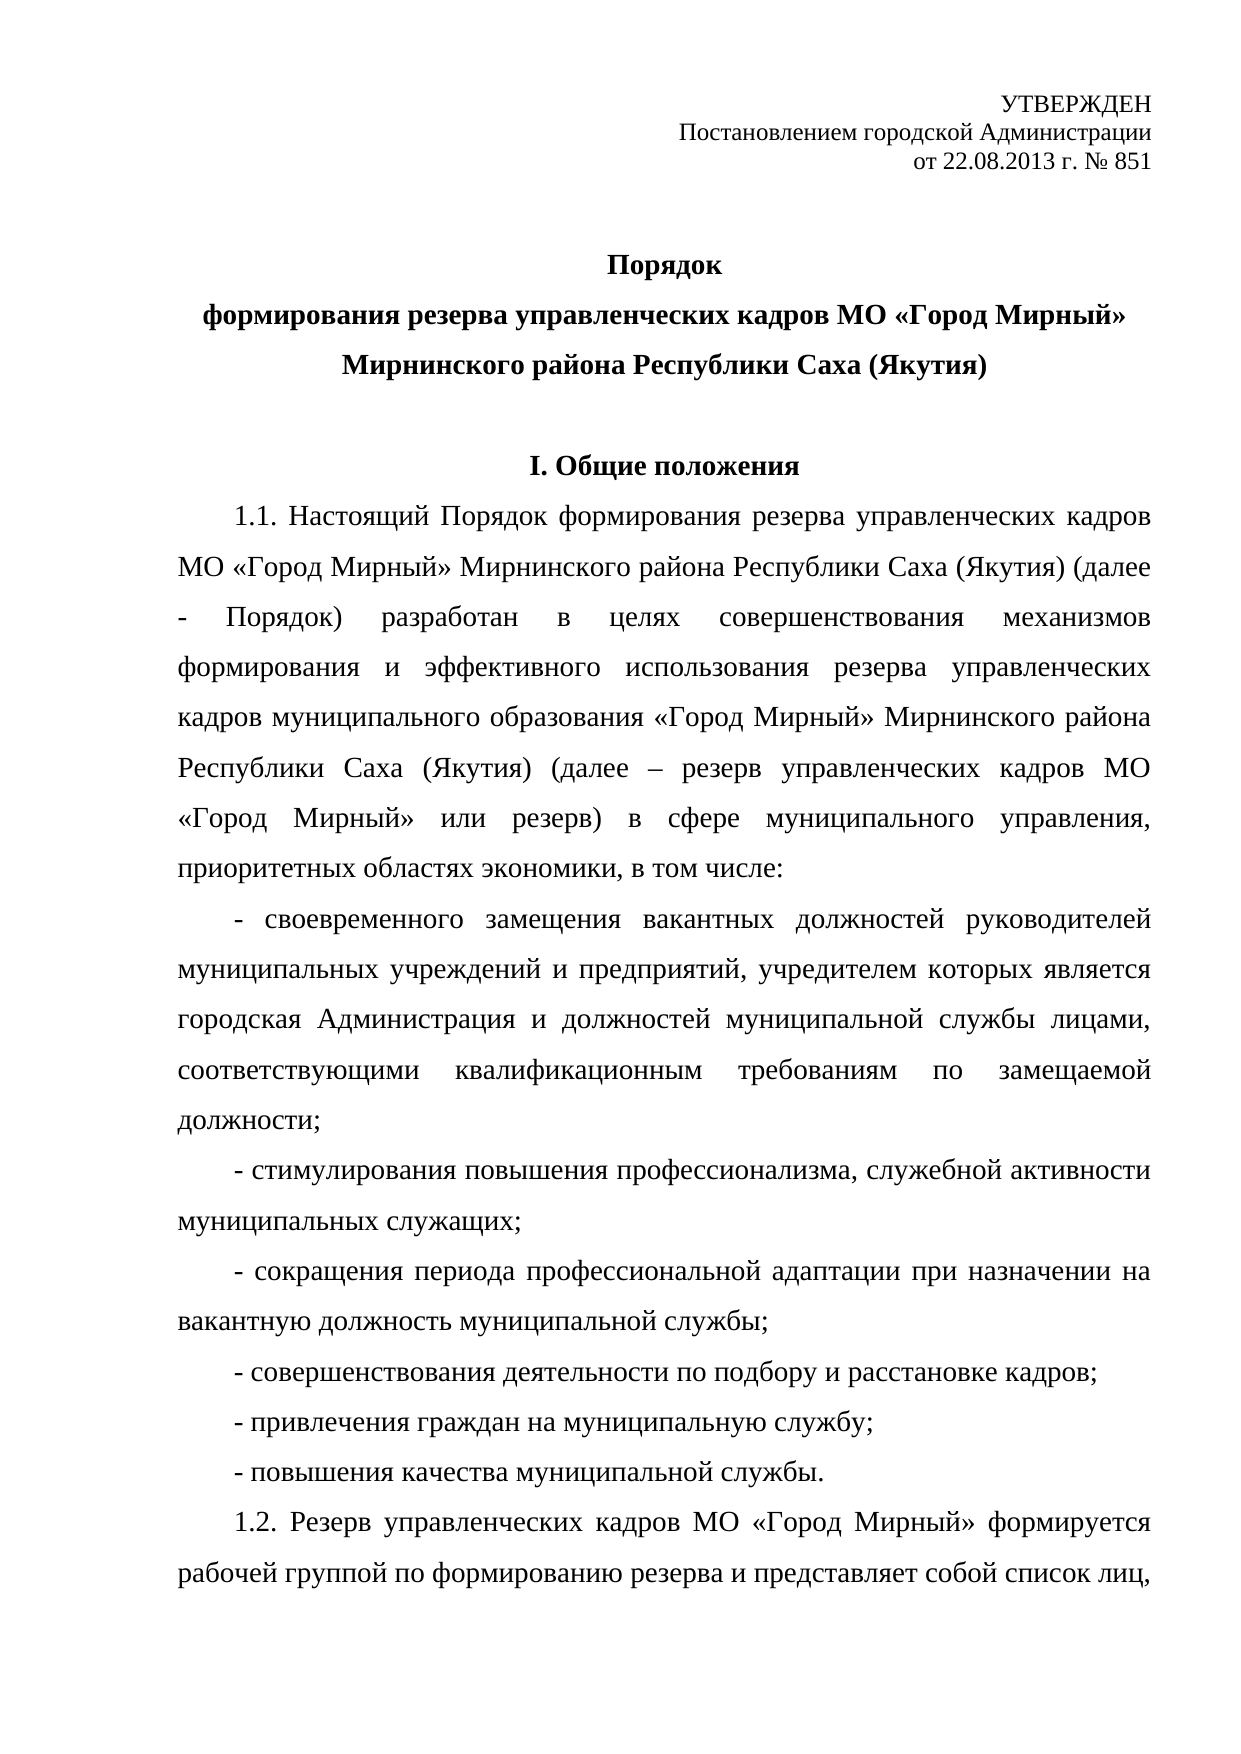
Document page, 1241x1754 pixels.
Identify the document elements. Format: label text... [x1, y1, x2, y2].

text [177, 1504, 1152, 1588]
text - привлечения граждан на муниципальную службу; [177, 1404, 1152, 1437]
text - своевременного замещения вакантных должностей руководителей муниципальных учреждений и предприятий, учредителем которых является городская Администрация и должностей муниципальной службы лицами, соответствующими квалификационным требованиям по замещаемой должности; [177, 901, 1152, 1136]
text - совершенствования деятельности по подбору и расстановке кадров; [177, 1354, 1152, 1387]
text УТВЕРЖДЕН [177, 89, 1152, 117]
text - повышения качества муниципальной службы. [177, 1454, 1152, 1488]
text Постановлением городской Администрации [177, 117, 1152, 146]
text I. Общие положения [177, 448, 1152, 482]
text 1.1. Настоящий Порядок формирования резерва управленческих кадров МО «Город Мирный» Мирнинского района Республики Саха (Якутия) (далее - Порядок) разработан в целях совершенствования механизмов формирования и эффективного использования резерва управленческих кадров муниципального образования «Город Мирный» Мирнинского района Республики Саха (Якутия) (далее – резерв управленческих кадров МО «Город Мирный» или резерв) в сфере муниципального управления, приоритетных областях экономики, в том числе: [177, 498, 1152, 884]
text - сокращения периода профессиональной адаптации при назначении на вакантную должность муниципальной службы; [177, 1253, 1152, 1337]
text - стимулирования повышения профессионализма, служебной активности муниципальных служащих; [177, 1152, 1152, 1236]
text от 22.08.2013 г. № 851 [177, 146, 1152, 175]
text Порядок [177, 247, 1152, 280]
text формирования резерва управленческих кадров МО «Город Мирный» [177, 297, 1152, 331]
text Мирнинского района Республики Саха (Якутия) [177, 347, 1152, 381]
